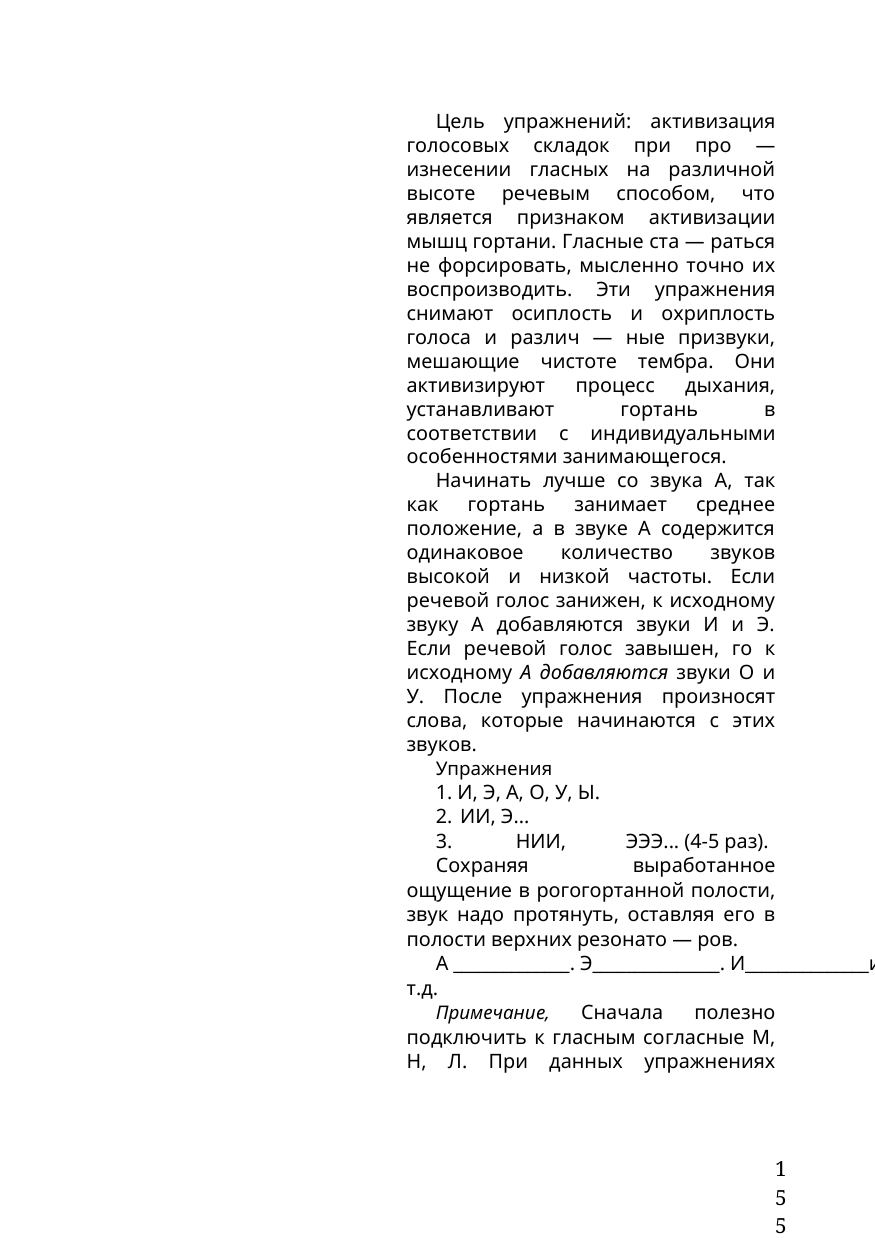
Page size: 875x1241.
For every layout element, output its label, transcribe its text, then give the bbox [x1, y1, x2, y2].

text Начинать лучше со звука А, так как гортань занимает среднее положение, а в звуке А содержится одинаковое количество звуков высокой и низкой частоты. Если речевой голос занижен, к исходному звуку А добавляются звуки И и Э. Если речевой голос завышен, го к исходному А добавляются звуки О и У. После упражнения произносят слова, которые начинаются с этих звуков. [406, 469, 775, 756]
text Упражнения [406, 756, 777, 780]
text 1. И, Э, А, О, У, Ы. [406, 780, 777, 804]
list ИИ, Э... [406, 804, 777, 829]
text Сохраняя выработанное ощущение в рогогортанной полости, звук надо протянуть, оставляя его в полости верхних резонато — ров. [406, 853, 775, 951]
list НИИ, ЭЭЭ... (4-5 раз). [406, 829, 777, 853]
text Цель упражнений: активизация голосовых складок при про — изнесении гласных на различной высоте речевым способом, что является признаком активизации мышц гортани. Гласные ста — раться не форсировать, мысленно точно их воспроизводить. Эти упражнения снимают осиплость и охриплость голоса и различ — ные призвуки, мешающие чистоте тембра. Они активизируют процесс дыхания, устанавливают гортань в соответствии с индивидуальными особенностями занимающегося. [406, 109, 775, 469]
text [406, 1000, 775, 1073]
text А . Э . И и т.д. [406, 951, 777, 1000]
